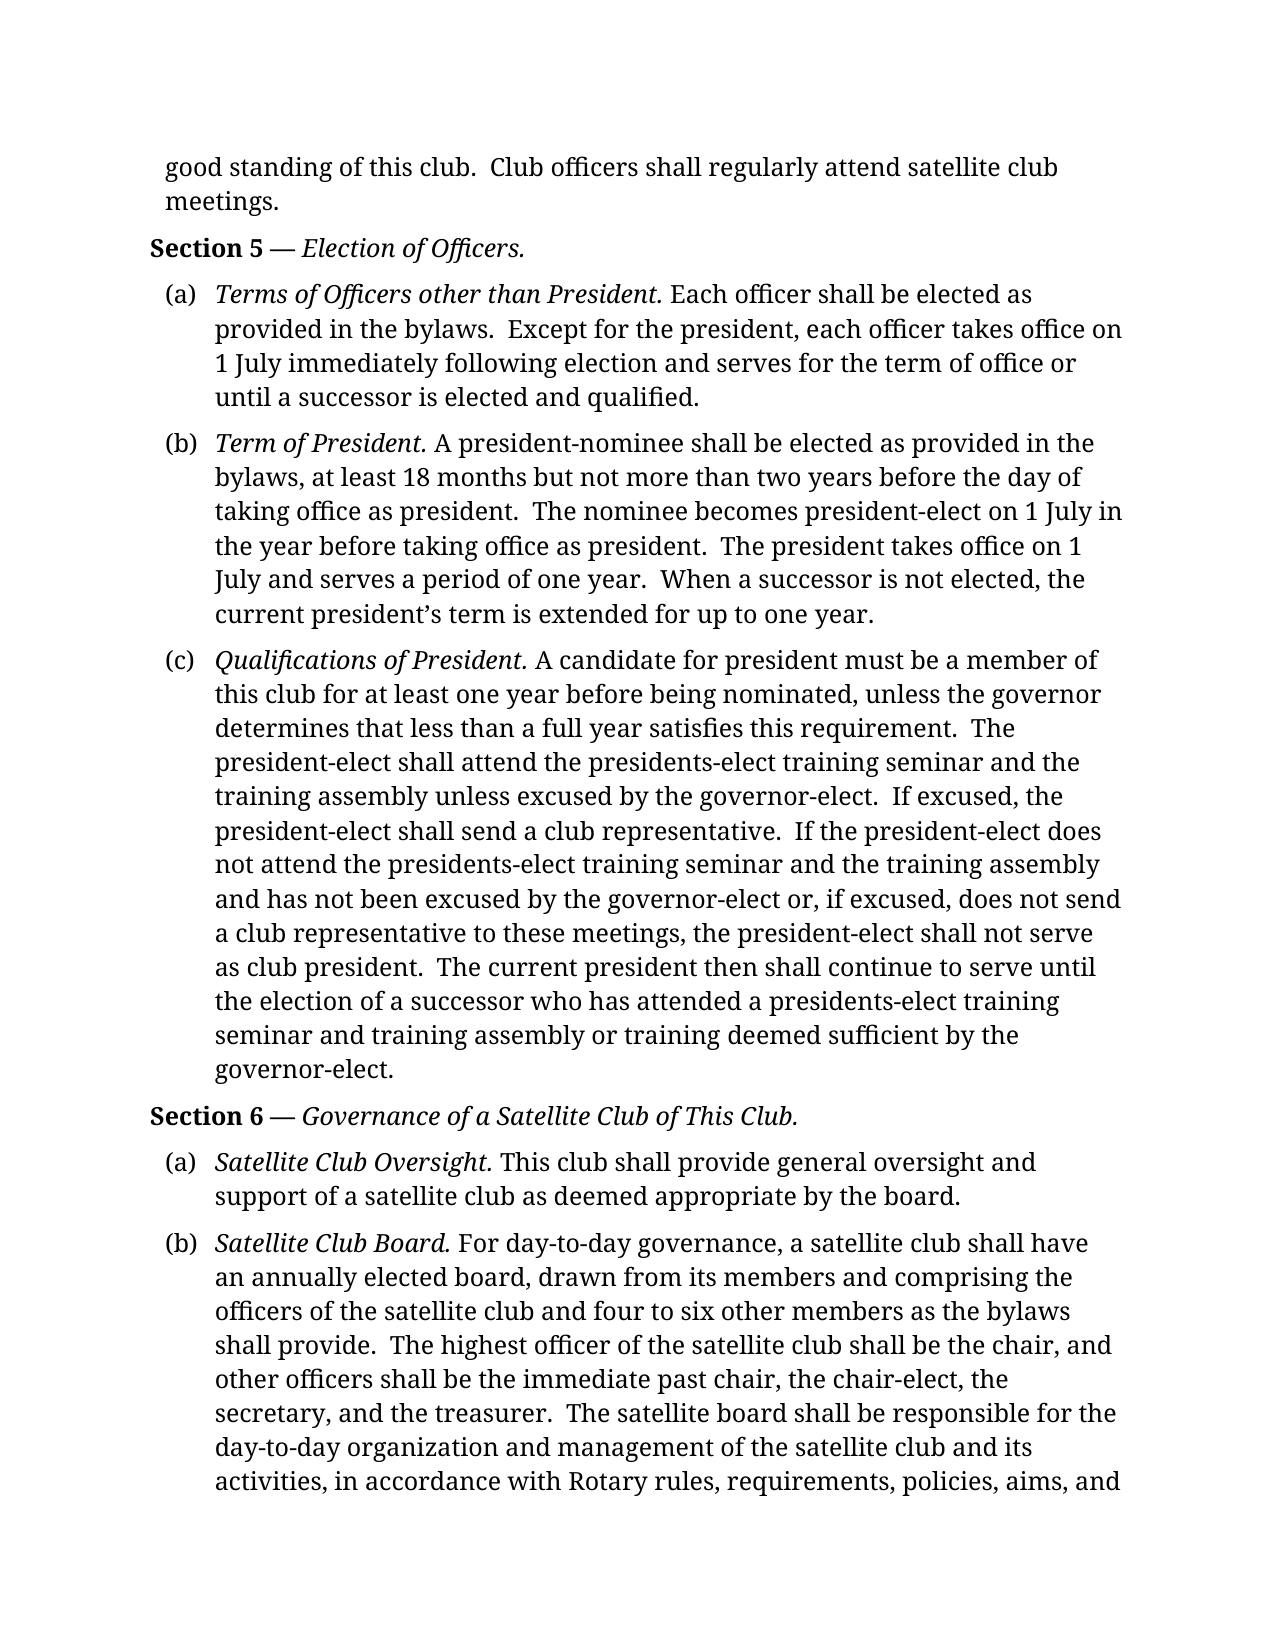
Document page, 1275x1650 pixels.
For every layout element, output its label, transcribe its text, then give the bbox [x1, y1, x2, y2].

text (b) Term of President. A president-nominee shall be elected as provided in the bylaws, at least 18 months but not more than two years before the day of taking office as president. The nominee becomes president-elect on 1 July in the year before taking office as president. The president takes office on 1 July and serves a period of one year. When a successor is not elected, the current president’s term is extended for up to one year. [165, 426, 1125, 630]
text (a) Terms of Officers other than President. Each officer shall be elected as provided in the bylaws. Except for the president, each officer takes office on 1 July immediately following election and serves for the term of office or until a successor is elected and qualified. [165, 277, 1125, 413]
text Section 5 — Election of Officers. [150, 231, 1125, 265]
text (a) Satellite Club Oversight. This club shall provide general oversight and support of a satellite club as deemed appropriate by the board. [165, 1145, 1125, 1213]
text (c) Qualifications of President. A candidate for president must be a member of this club for at least one year before being nominated, unless the governor determines that less than a full year satisfies this requirement. The president-elect shall attend the presidents-elect training seminar and the training assembly unless excused by the governor-elect. If excused, the president-elect shall send a club representative. If the president-elect does not attend the presidents-elect training seminar and the training assembly and has not been excused by the governor-elect or, if excused, does not send a club representative to these meetings, the president-elect shall not serve as club president. The current president then shall continue to serve until the election of a successor who has attended a presidents-elect training seminar and training assembly or training deemed sufficient by the governor-elect. [165, 643, 1125, 1086]
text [165, 1225, 1125, 1498]
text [150, 150, 1125, 218]
text Section 6 — Governance of a Satellite Club of This Club. [150, 1098, 1125, 1132]
